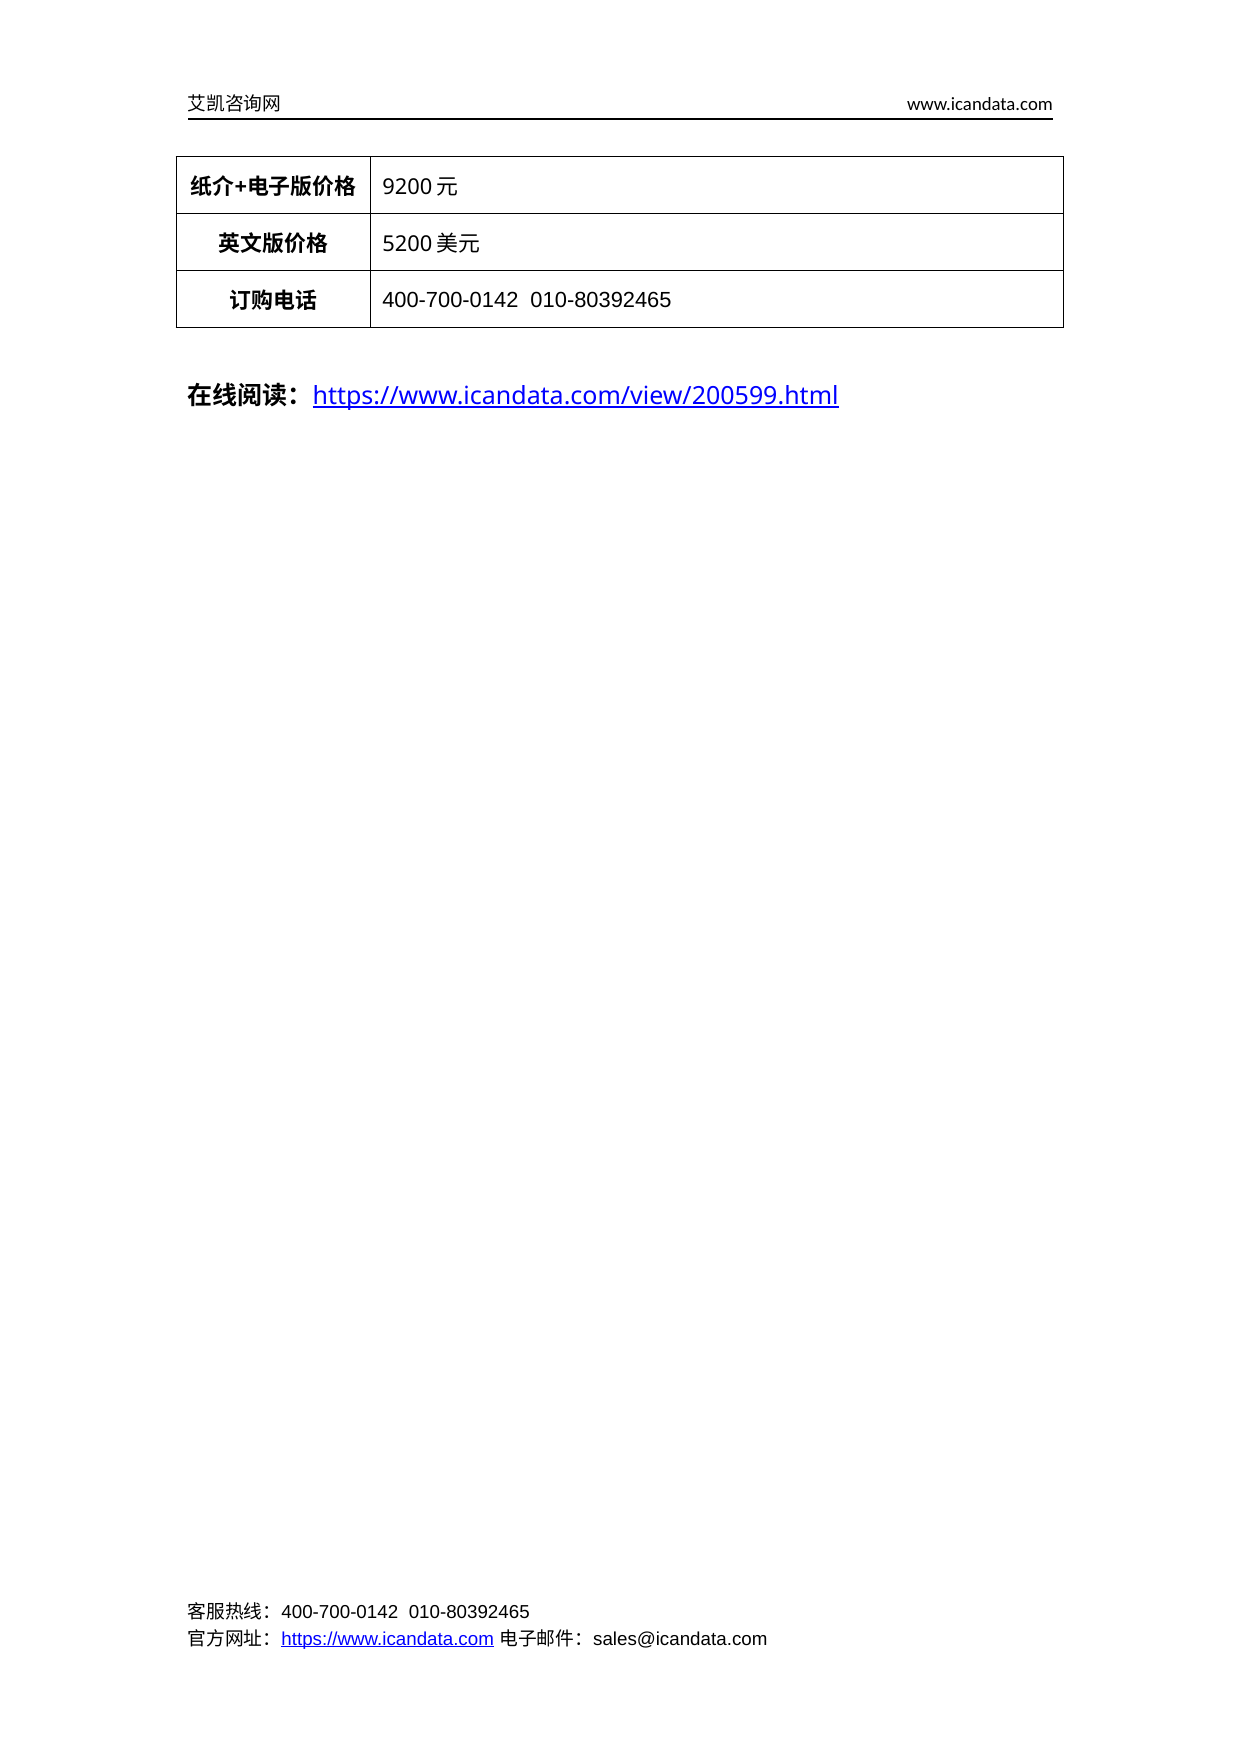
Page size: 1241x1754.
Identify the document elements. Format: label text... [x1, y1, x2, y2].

table_cell 纸介+电子版价格 [177, 157, 370, 213]
text 在线阅读：https://www.icandata.com/view/200599.html [187, 361, 1053, 426]
table_cell 订购电话 [177, 271, 370, 327]
table_cell 英文版价格 [177, 214, 370, 270]
table_cell 9200元 [371, 157, 1063, 213]
table_cell 400-700-0142 010-80392465 [371, 271, 1063, 327]
table_cell 5200美元 [371, 214, 1063, 270]
